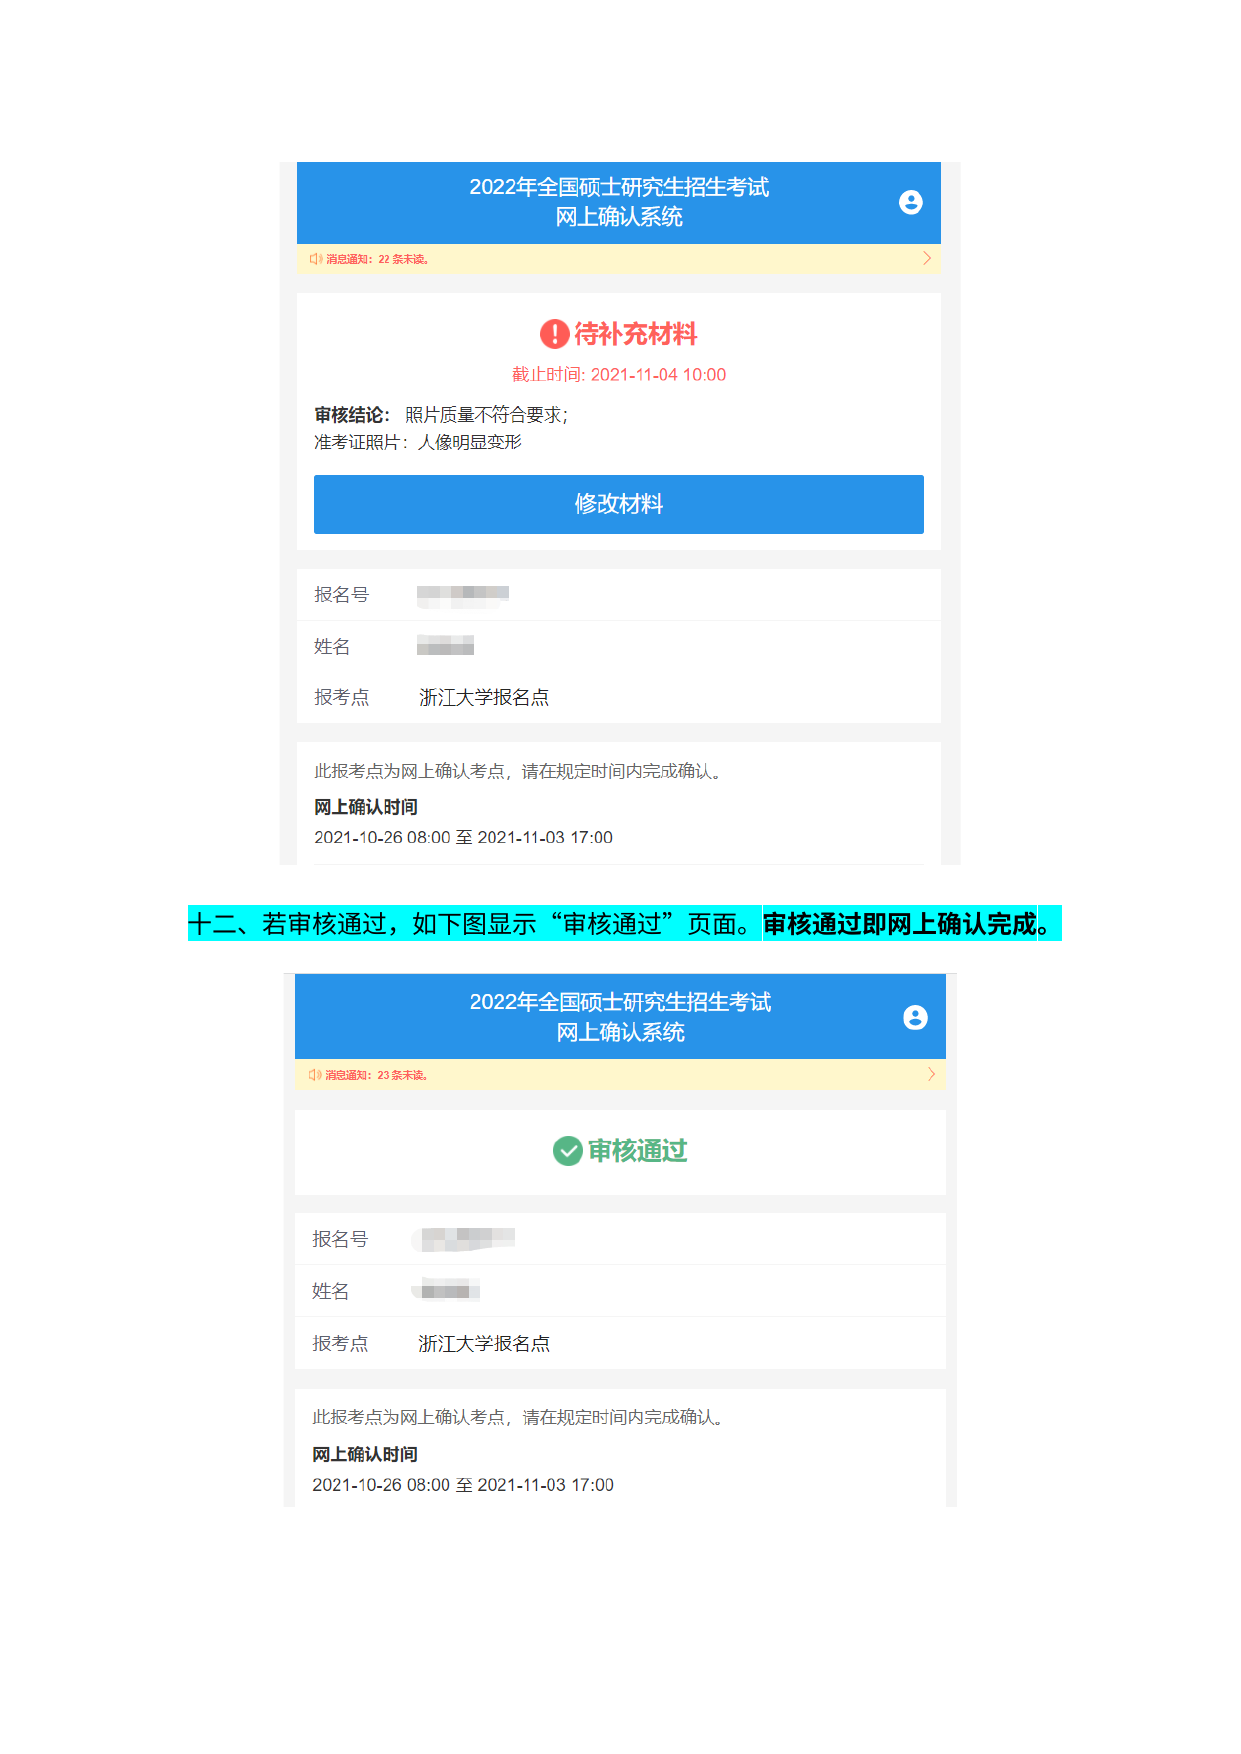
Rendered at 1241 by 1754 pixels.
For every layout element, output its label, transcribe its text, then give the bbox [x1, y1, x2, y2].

picture [283, 973, 957, 1507]
text 十二、若审核通过，如下图显示“审核通过”页面。审核通过即网上确认完成。 [187, 890, 1053, 955]
picture [279, 162, 961, 865]
